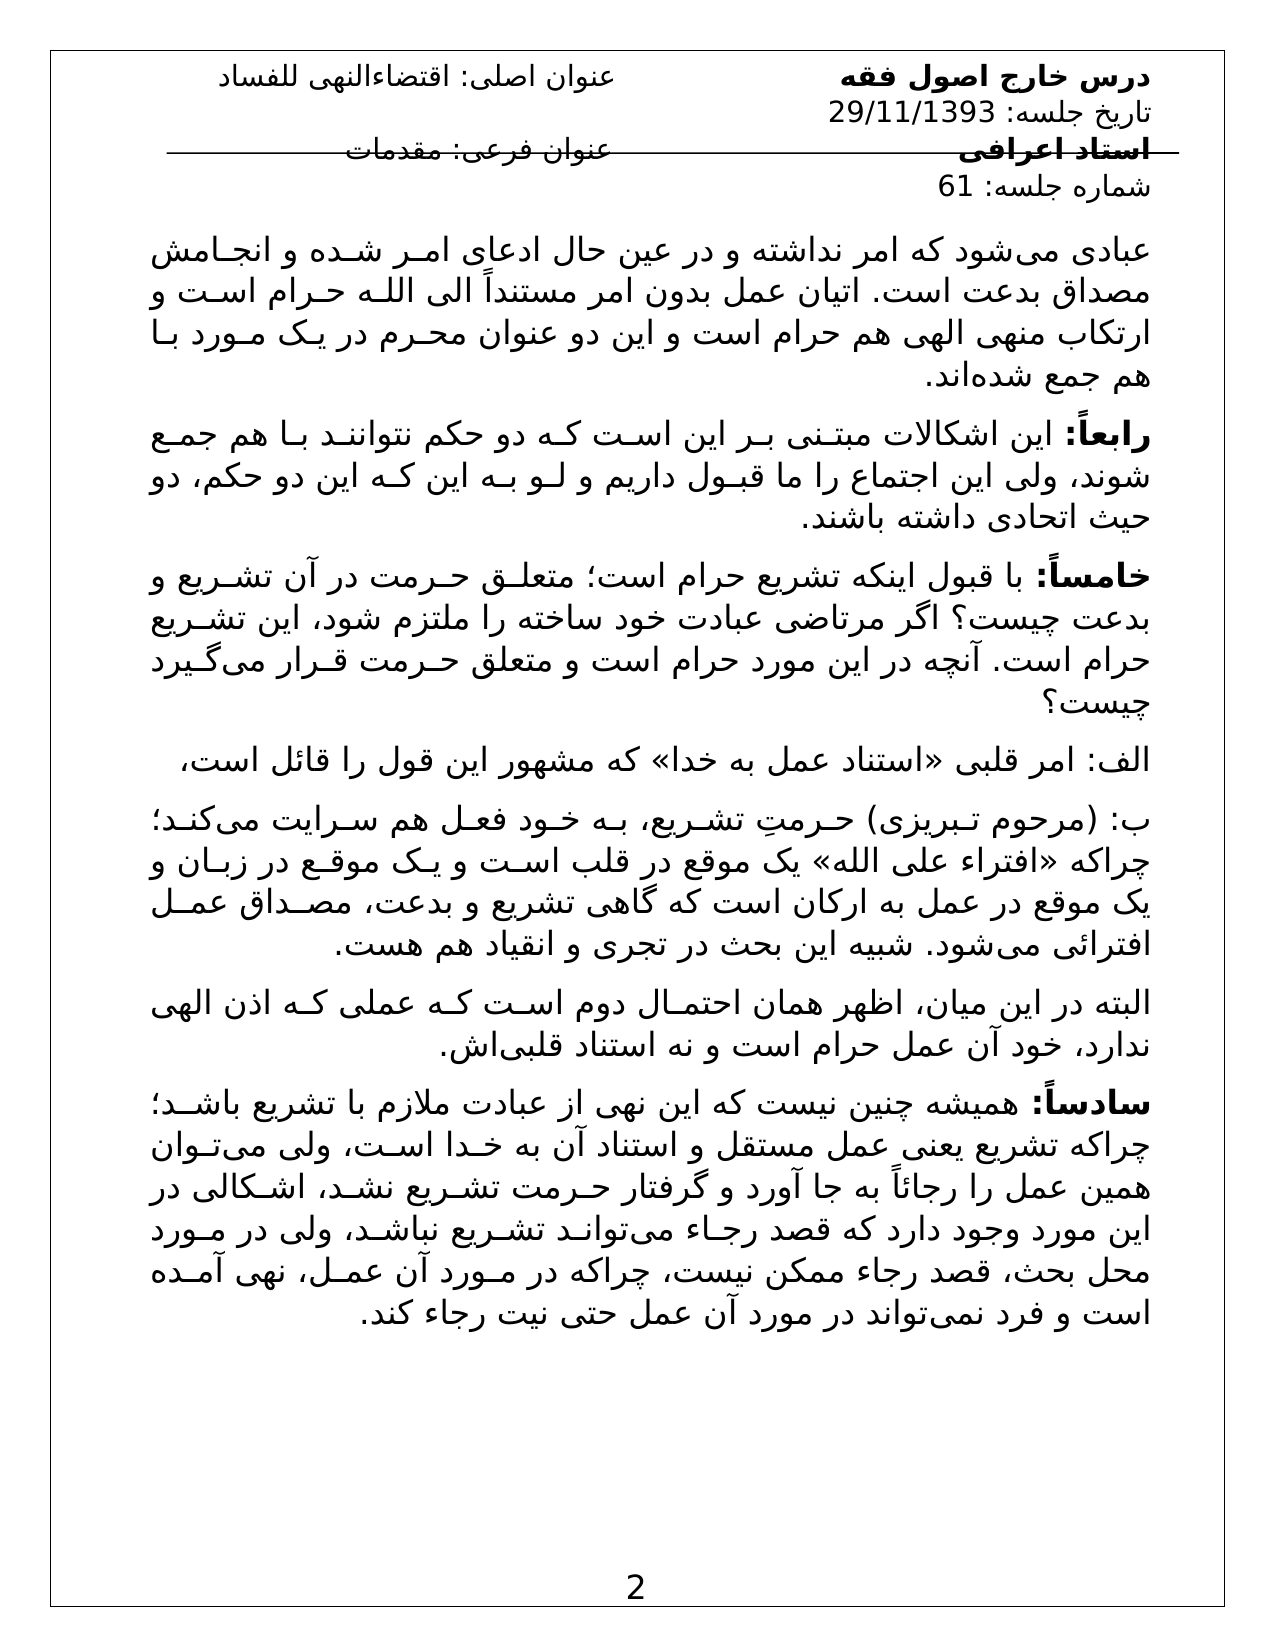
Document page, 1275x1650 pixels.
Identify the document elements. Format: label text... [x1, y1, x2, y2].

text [150, 230, 1152, 394]
text البته در این میان، اظهر همان احتمال دوم است که عملی که اذن الهی ندارد، خود آن عمل حرام است و نه استناد قلبی‌اش. [150, 983, 1152, 1064]
text ب: (مرحوم تبریزی) حرمتِ تشریع، به خود فعل هم سرایت می‌کند؛ چراکه «افتراء علی الله» یک موقع در قلب است و یک موقع در زبان و یک موقع در عمل به ارکان است که گاهی تشریع و بدعت، مصداق عمل افترائی می‌شود. شبیه این بحث در تجری و انقیاد هم هست. [150, 799, 1152, 964]
text خامساً: با قبول اینکه تشریع حرام است؛ متعلق حرمت در آن تشریع و بدعت چیست؟ اگر مرتاضی عبادت خود ساخته را ملتزم شود، این تشریع حرام است. آنچه در این مورد حرام است و متعلق حرمت قرار می‌گیرد چیست؟ [150, 556, 1152, 721]
text الف: امر قلبی «استناد عمل به خدا» که مشهور این قول را قائل است، [150, 741, 1152, 779]
text رابعاً: این اشکالات مبتنی بر این است که دو حکم نتوانند با هم جمع شوند، ولی این اجتماع را ما قبول داریم و لو به این که این دو حکم، دو حیث اتحادی داشته باشند. [150, 414, 1152, 537]
text سادساً: همیشه چنین نیست که این نهی از عبادت ملازم با تشریع باشد؛ چراکه تشریع یعنی عمل مستقل و استناد آن به خدا است، ولی می‌توان همین عمل را رجائاً به جا آورد و گرفتار حرمت تشریع نشد، اشکالی در این مورد وجود دارد که قصد رجاء می‌تواند تشریع نباشد، ولی در مورد محل بحث، قصد رجاء ممکن نیست، چراکه در مورد آن عمل، نهی آمده است و فرد نمی‌تواند در مورد آن عمل حتی نیت رجاء کند. [150, 1084, 1152, 1332]
